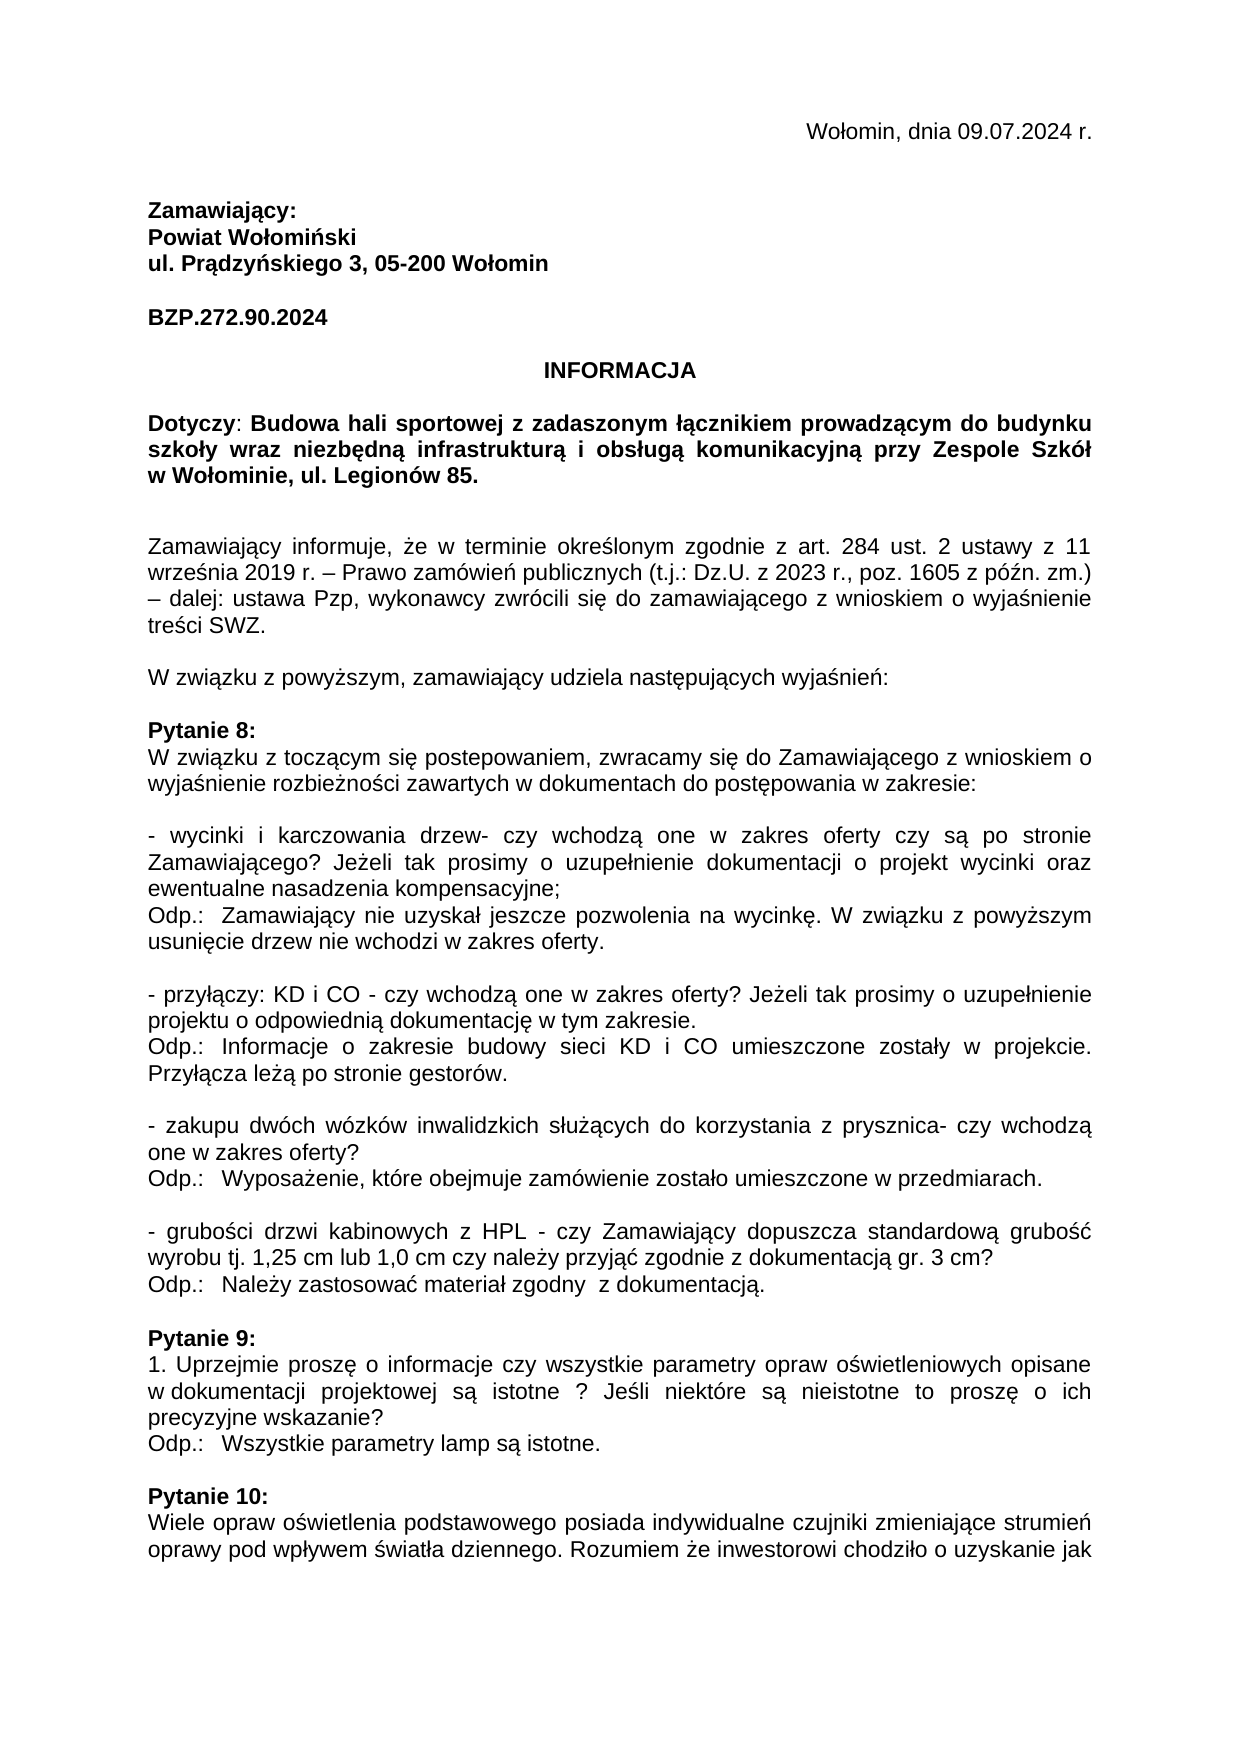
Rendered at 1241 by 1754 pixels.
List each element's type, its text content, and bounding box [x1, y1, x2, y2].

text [148, 1509, 1093, 1562]
text - wycinki i karczowania drzew- czy wchodzą one w zakres oferty czy są po stronie Zamawiającego? Jeżeli tak prosimy o uzupełnienie dokumentacji o projekt wycinki oraz ewentualne nasadzenia kompensacyjne; [148, 822, 1093, 902]
text Wołomin, dnia 09.07.2024 r. [118, 118, 1093, 144]
text BZP.272.90.2024 [148, 304, 1093, 331]
text Odp.: Zamawiający nie uzyskał jeszcze pozwolenia na wycinkę. W związku z powyższym usunięcie drzew nie wchodzi w zakres oferty. [148, 902, 1093, 954]
text W związku z powyższym, zamawiający udziela następujących wyjaśnień: [148, 664, 1093, 691]
text - zakupu dwóch wózków inwalidzkich służących do korzystania z prysznica- czy wchodzą one w zakres oferty? [148, 1112, 1093, 1165]
text - przyłączy: KD i CO - czy wchodzą one w zakres oferty? Jeżeli tak prosimy o uzupełnienie projektu o odpowiednią dokumentację w tym zakresie. [148, 981, 1093, 1033]
text Odp.: Informacje o zakresie budowy sieci KD i CO umieszczone zostały w projekcie. Przyłącza leżą po stronie gestorów. [148, 1033, 1093, 1086]
text Zamawiający: [148, 197, 1093, 224]
text INFORMACJA [148, 357, 1093, 383]
text Odp.: Wyposażenie, które obejmuje zamówienie zostało umieszczone w przedmiarach. [148, 1165, 1093, 1191]
text Powiat Wołomiński [148, 224, 1093, 250]
text W związku z toczącym się postepowaniem, zwracamy się do Zamawiającego z wnioskiem o wyjaśnienie rozbieżności zawartych w dokumentach do postępowania w zakresie: [148, 743, 1093, 796]
text - grubości drzwi kabinowych z HPL - czy Zamawiający dopuszcza standardową grubość wyrobu tj. 1,25 cm lub 1,0 cm czy należy przyjąć zgodnie z dokumentacją gr. 3 cm? [148, 1218, 1093, 1271]
text Dotyczy: Budowa hali sportowej z zadaszonym łącznikiem prowadzącym do budynku szkoły wraz niezbędną infrastrukturą i obsługą komunikacyjną przy Zespole Szkół w Wołominie, ul. Legionów 85. [148, 410, 1093, 489]
text 1. Uprzejmie proszę o informacje czy wszystkie parametry opraw oświetleniowych opisane w dokumentacji projektowej są istotne ? Jeśli niektóre są nieistotne to proszę o ich precyzyjne wskazanie? [148, 1351, 1093, 1430]
text Odp.: Należy zastosować materiał zgodny z dokumentacją. [148, 1271, 1093, 1297]
text Odp.: Wszystkie parametry lamp są istotne. [148, 1430, 1093, 1457]
text ul. Prądzyńskiego 3, 05-200 Wołomin [148, 250, 1093, 276]
text Pytanie 8: [148, 717, 1093, 743]
text Pytanie 10: [148, 1483, 1093, 1509]
text Pytanie 9: [148, 1325, 1093, 1351]
text Zamawiający informuje, że w terminie określonym zgodnie z art. 284 ust. 2 ustawy z 11 września 2019 r. – Prawo zamówień publicznych (t.j.: Dz.U. z 2023 r., poz. 1605 z późn. zm.) – dalej: ustawa Pzp, wykonawcy zwrócili się do zamawiającego z wnioskiem o wyjaśnienie treści SWZ. [148, 533, 1093, 638]
